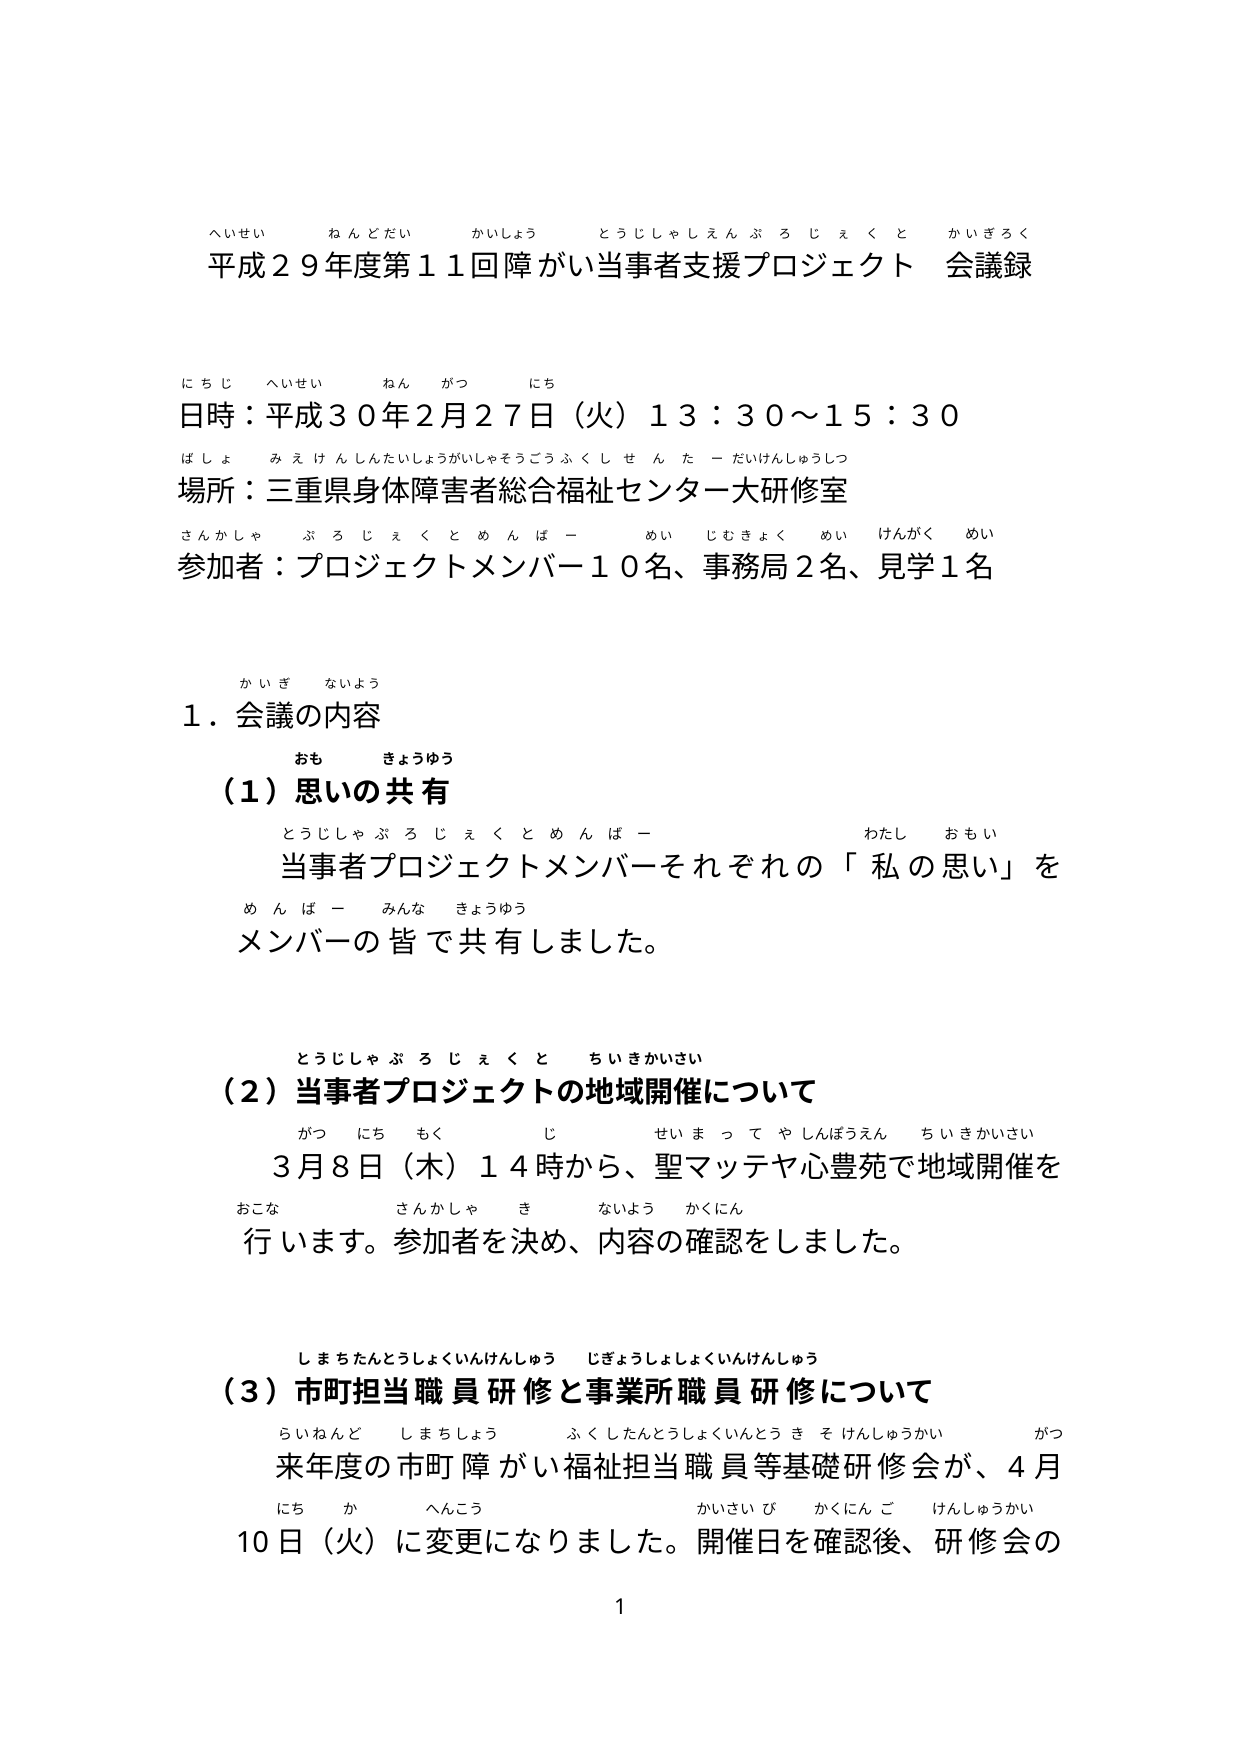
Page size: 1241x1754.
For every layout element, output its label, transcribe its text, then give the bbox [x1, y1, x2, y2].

text ：１０、２、 [177, 517, 1063, 592]
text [177, 1417, 1063, 1567]
text それぞれの「の」をのでしました。 [177, 817, 1063, 967]
text １．の [177, 667, 1063, 742]
text ３８（）１４から、でをいます。をめ、のをしました。 [177, 1117, 1063, 1267]
text （３）とについて [177, 1342, 1063, 1417]
text （２）のについて [177, 1042, 1063, 1117]
text ： [177, 442, 1063, 517]
text （１）いの [177, 742, 1063, 817]
text ２９１１がい [177, 217, 1063, 292]
text ：３０２２７（火）１３：３０～１５：３０ [177, 367, 1063, 442]
